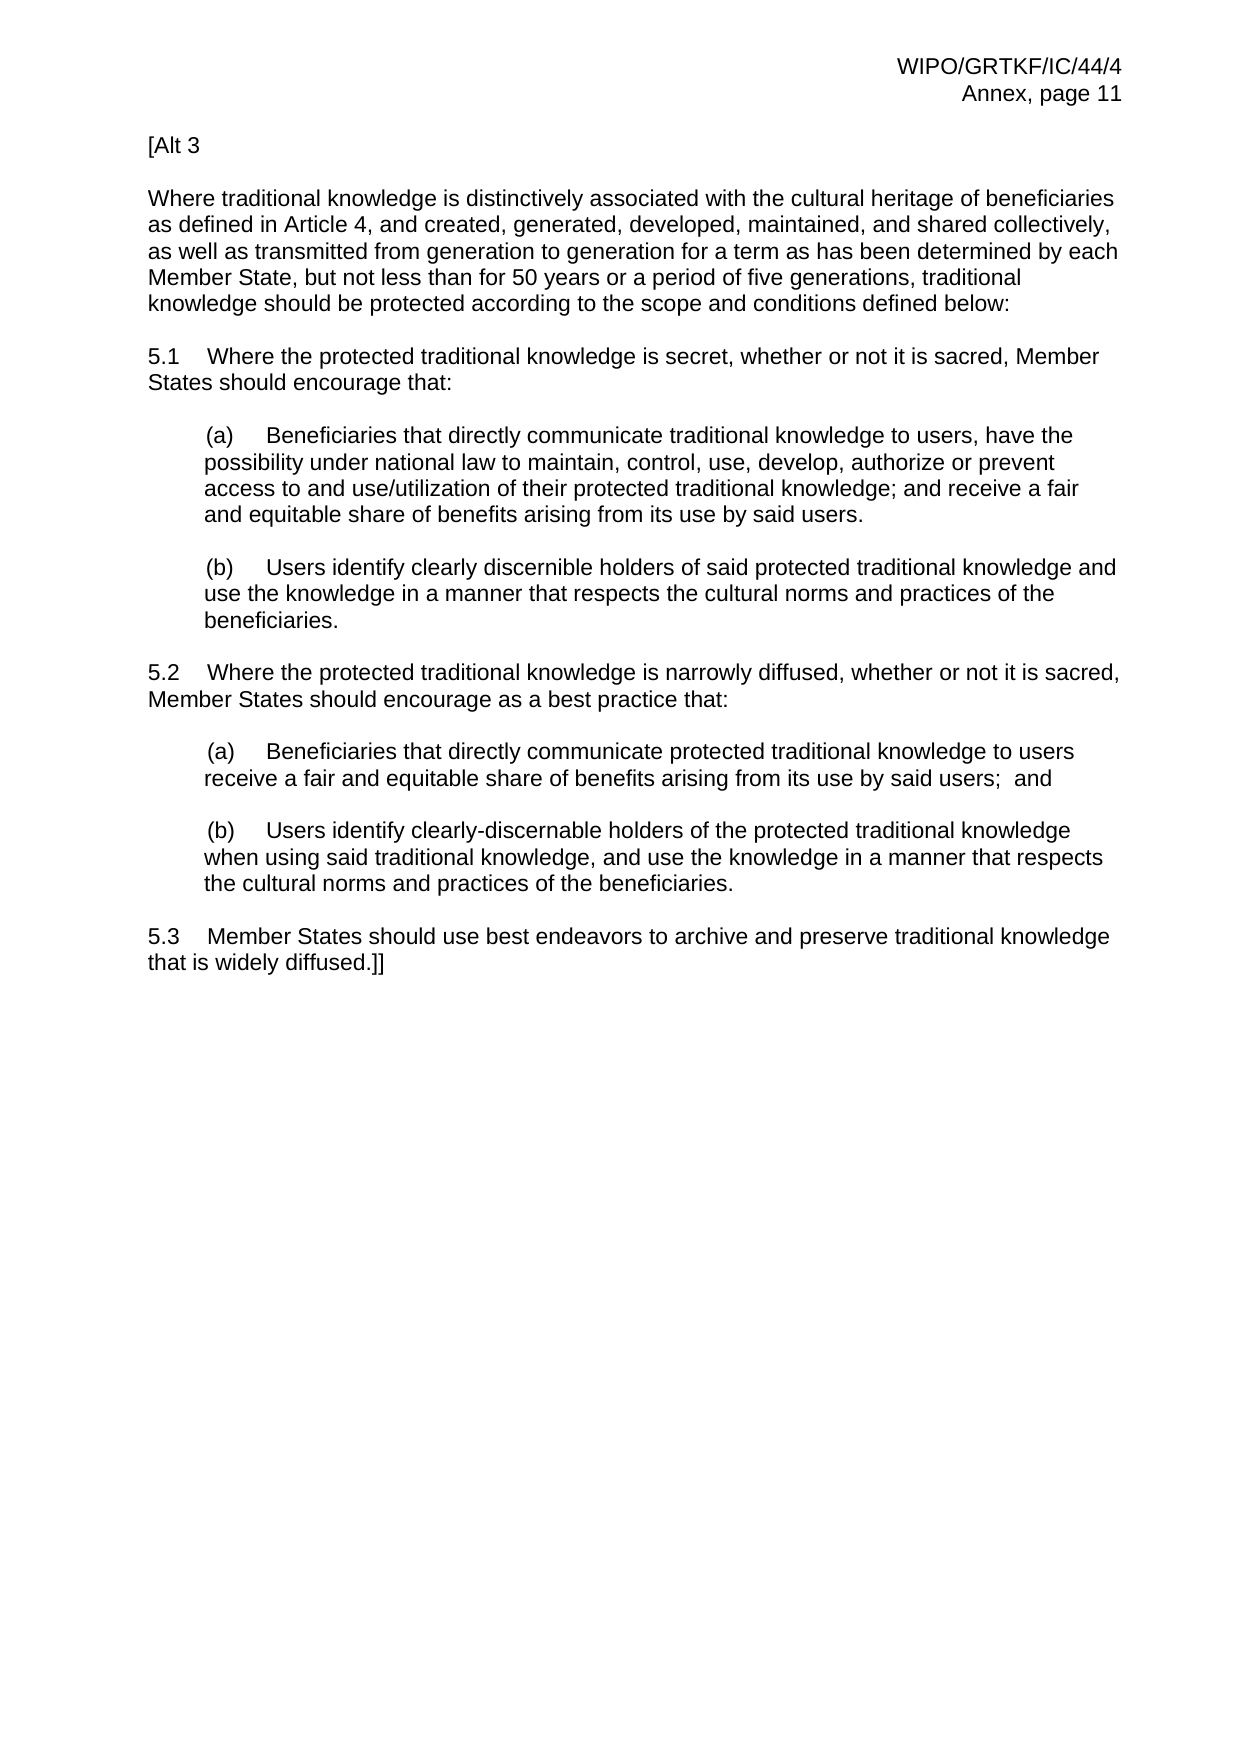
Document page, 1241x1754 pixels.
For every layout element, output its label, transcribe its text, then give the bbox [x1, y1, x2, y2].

text 5.3 Member States should use best endeavors to archive and preserve traditional knowledge that is widely diffused.]] [148, 923, 1122, 976]
text [Alt 3 [148, 132, 1122, 158]
text 5.2 Where the protected traditional knowledge is narrowly diffused, whether or not it is sacred, Member States should encourage as a best practice that: [148, 659, 1122, 712]
text (b) Users identify clearly discernible holders of said protected traditional knowledge and use the knowledge in a manner that respects the cultural norms and practices of the beneficiaries. [204, 554, 1122, 633]
list Users identify clearly-discernable holders of the protected traditional knowledge when using said traditional knowledge, and use the knowledge in a manner that respects the cultural norms and practices of the beneficiaries. [204, 817, 1122, 896]
text 5.1 Where the protected traditional knowledge is secret, whether or not it is sacred, Member States should encourage that: [148, 343, 1122, 396]
list Beneficiaries that directly communicate protected traditional knowledge to users receive a fair and equitable share of benefits arising from its use by said users; and [204, 738, 1122, 791]
text Where traditional knowledge is distinctively associated with the cultural heritage of beneficiaries as defined in Article 4, and created, generated, developed, maintained, and shared collectively, as well as transmitted from generation to generation for a term as has been determined by each Member State, but not less than for 50 years or a period of five generations, traditional knowledge should be protected according to the scope and conditions defined below: [148, 185, 1122, 317]
text (a) Beneficiaries that directly communicate traditional knowledge to users, have the possibility under national law to maintain, control, use, develop, authorize or prevent access to and use/utilization of their protected traditional knowledge; and receive a fair and equitable share of benefits arising from its use by said users. [204, 422, 1122, 527]
